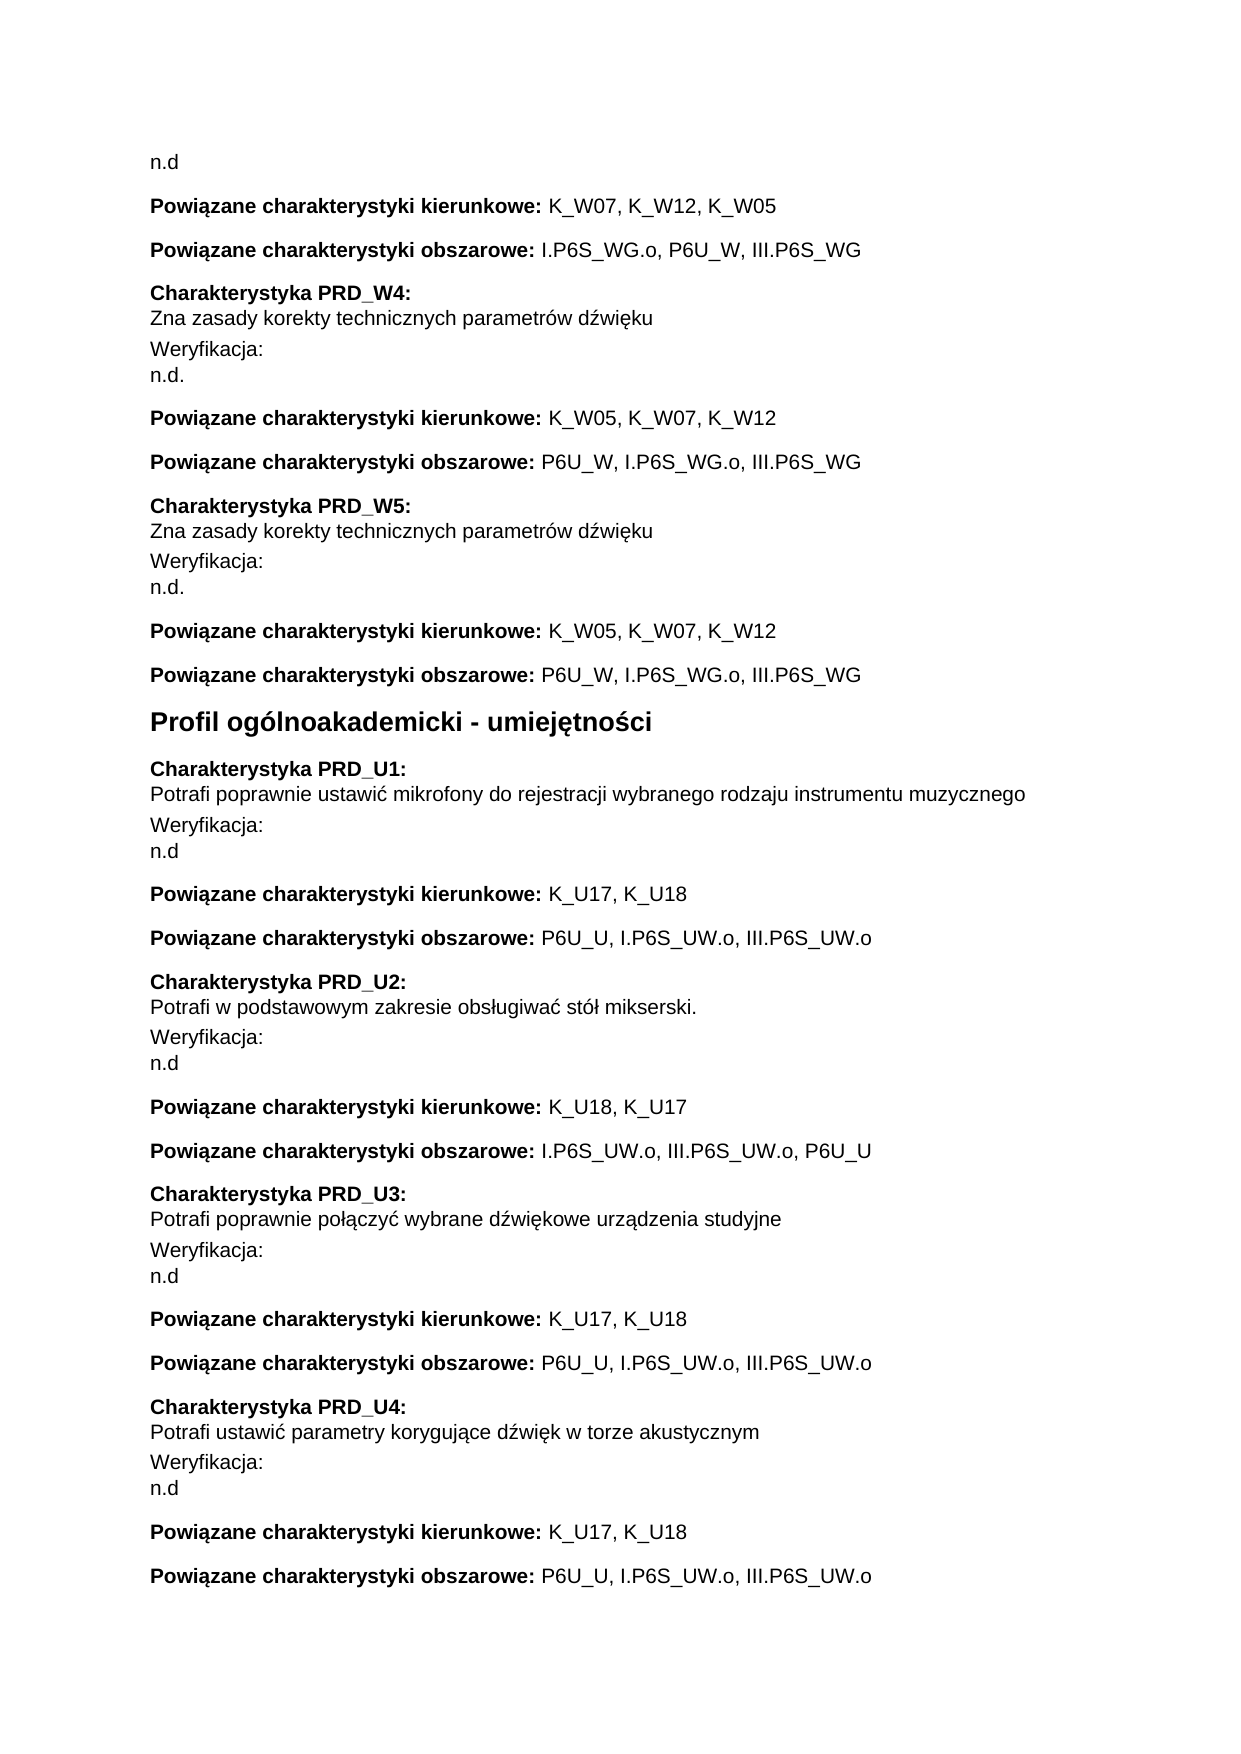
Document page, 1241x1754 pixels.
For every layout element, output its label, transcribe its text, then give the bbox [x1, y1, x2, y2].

text Weryfikacja: [150, 1237, 1090, 1261]
text Charakterystyka PRD_W4: [150, 281, 1090, 305]
text Charakterystyka PRD_U4: [150, 1395, 1090, 1419]
text n.d [150, 1476, 1090, 1500]
text Powiązane charakterystyki kierunkowe: K_U17, K_U18 [150, 1520, 1090, 1544]
text Charakterystyka PRD_U1: [150, 757, 1090, 781]
text Powiązane charakterystyki obszarowe: P6U_U, I.P6S_UW.o, III.P6S_UW.o [150, 1563, 1090, 1587]
text Powiązane charakterystyki kierunkowe: K_W05, K_W07, K_W12 [150, 406, 1090, 430]
text n.d [150, 1051, 1090, 1075]
text n.d [150, 838, 1090, 862]
text Weryfikacja: [150, 549, 1090, 573]
text Potrafi w podstawowym zakresie obsługiwać stół mikserski. [150, 995, 1090, 1019]
text Powiązane charakterystyki kierunkowe: K_W07, K_W12, K_W05 [150, 194, 1090, 218]
text Weryfikacja: [150, 1450, 1090, 1474]
text Charakterystyka PRD_U3: [150, 1182, 1090, 1206]
text Powiązane charakterystyki kierunkowe: K_U18, K_U17 [150, 1095, 1090, 1119]
text Powiązane charakterystyki obszarowe: I.P6S_WG.o, P6U_W, III.P6S_WG [150, 237, 1090, 261]
text Zna zasady korekty technicznych parametrów dźwięku [150, 519, 1090, 543]
text n.d. [150, 362, 1090, 386]
text n.d [150, 150, 1090, 174]
text Powiązane charakterystyki obszarowe: I.P6S_UW.o, III.P6S_UW.o, P6U_U [150, 1138, 1090, 1162]
text Weryfikacja: [150, 336, 1090, 360]
text Powiązane charakterystyki kierunkowe: K_U17, K_U18 [150, 882, 1090, 906]
text Potrafi poprawnie połączyć wybrane dźwiękowe urządzenia studyjne [150, 1207, 1090, 1231]
text Weryfikacja: [150, 812, 1090, 836]
text Powiązane charakterystyki obszarowe: P6U_U, I.P6S_UW.o, III.P6S_UW.o [150, 926, 1090, 950]
text Powiązane charakterystyki obszarowe: P6U_W, I.P6S_WG.o, III.P6S_WG [150, 450, 1090, 474]
text Charakterystyka PRD_U2: [150, 970, 1090, 994]
text n.d [150, 1263, 1090, 1287]
text Potrafi poprawnie ustawić mikrofony do rejestracji wybranego rodzaju instrumentu muzycznego [150, 782, 1090, 806]
text Powiązane charakterystyki kierunkowe: K_W05, K_W07, K_W12 [150, 619, 1090, 643]
text Powiązane charakterystyki obszarowe: P6U_W, I.P6S_WG.o, III.P6S_WG [150, 662, 1090, 686]
subtitle Profil ogólnoakademicki - umiejętności [150, 706, 1090, 737]
text Powiązane charakterystyki obszarowe: P6U_U, I.P6S_UW.o, III.P6S_UW.o [150, 1351, 1090, 1375]
text Powiązane charakterystyki kierunkowe: K_U17, K_U18 [150, 1307, 1090, 1331]
text Charakterystyka PRD_W5: [150, 494, 1090, 518]
text Potrafi ustawić parametry korygujące dźwięk w torze akustycznym [150, 1420, 1090, 1444]
text Weryfikacja: [150, 1025, 1090, 1049]
text Zna zasady korekty technicznych parametrów dźwięku [150, 306, 1090, 330]
text n.d. [150, 575, 1090, 599]
